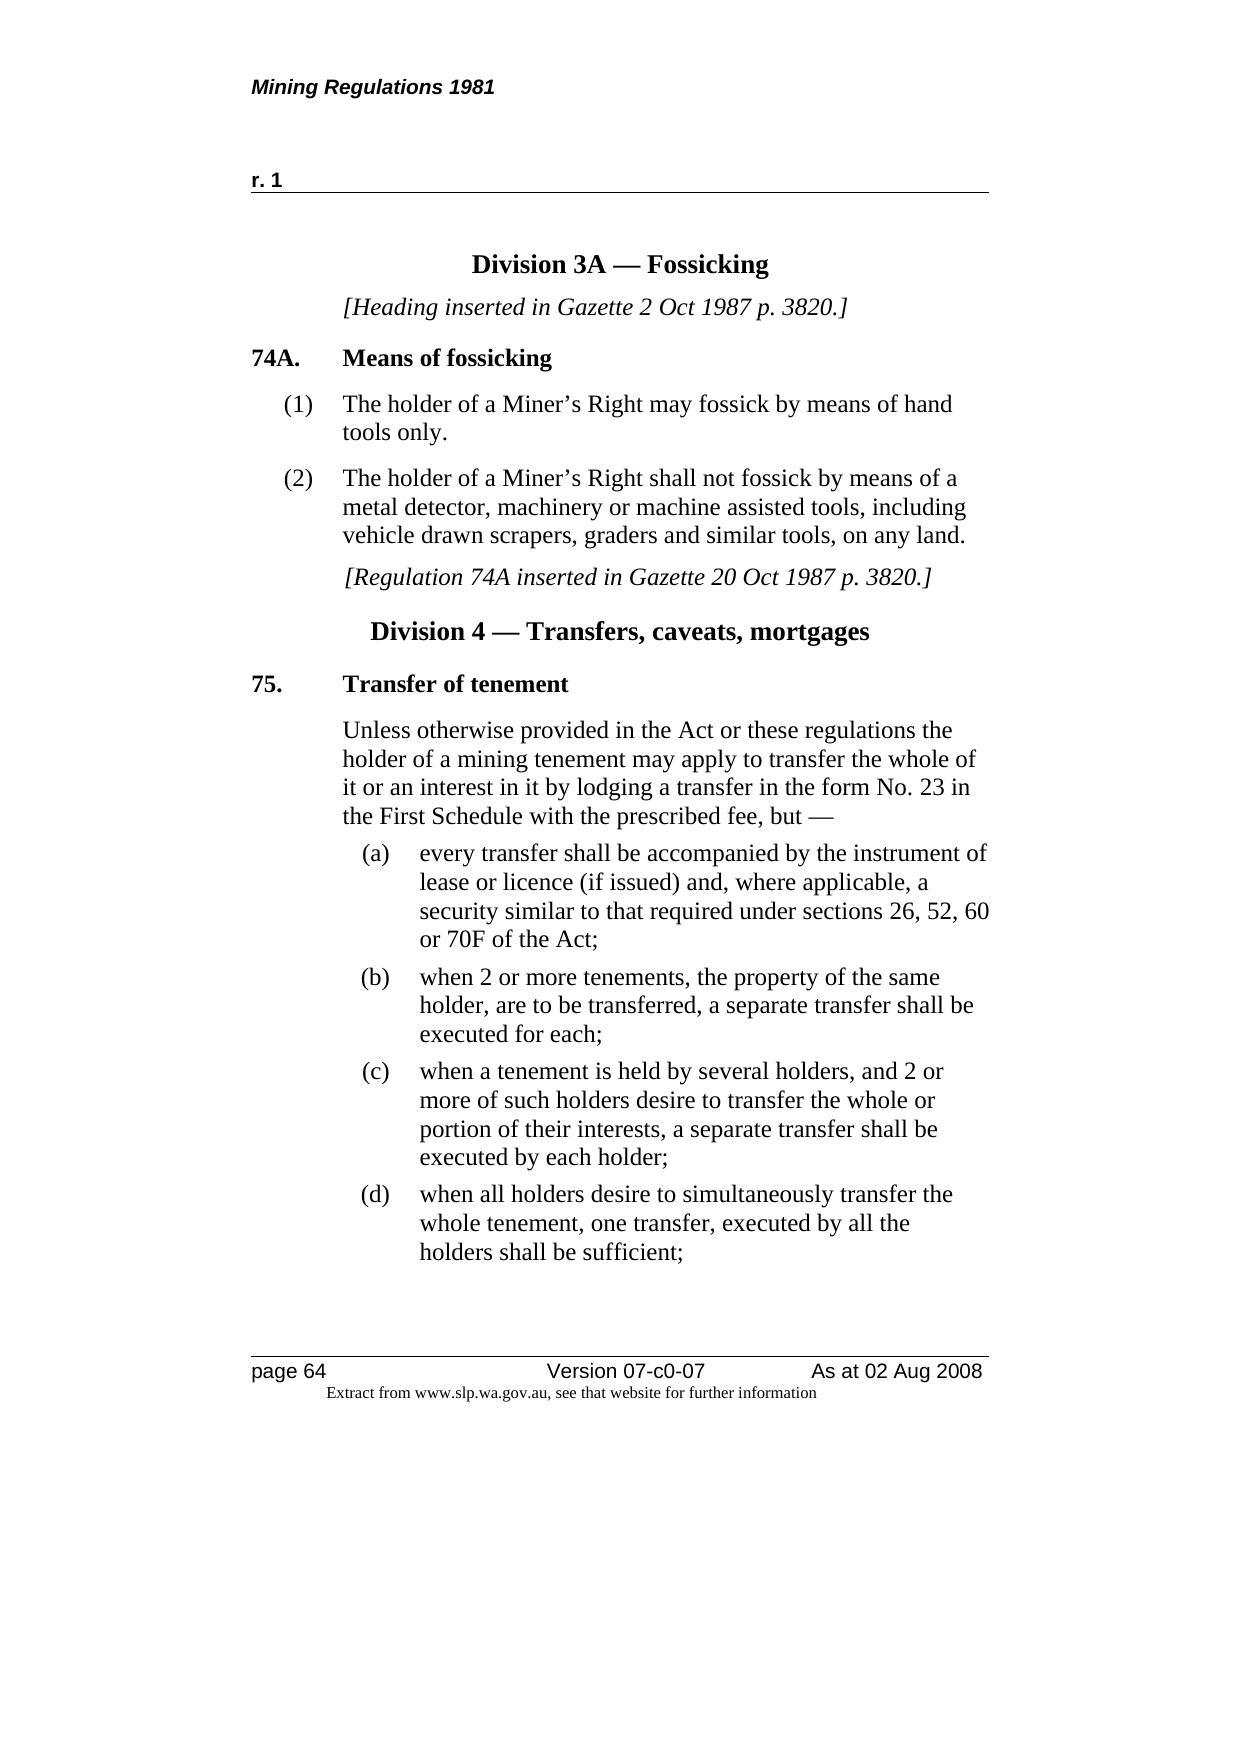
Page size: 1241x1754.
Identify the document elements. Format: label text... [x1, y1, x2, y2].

subtitle Division 4 — Transfers, caveats, mortgages [251, 615, 989, 647]
subtitle [Heading inserted in Gazette 2 Oct 1987 p. 3820.] [252, 292, 989, 320]
text (c) when a tenement is held by several holders, and 2 or more of such holders desire to transfer the whole or portion of their interests, a separate transfer shall be executed by each holder; [251, 1056, 989, 1171]
text Unless otherwise provided in the Act or these regulations the holder of a mining tenement may apply to transfer the whole of it or an interest in it by lodging a transfer in the form No. 23 in the First Schedule with the prescribed fee, but — [251, 715, 989, 830]
text (b) when 2 or more tenements, the property of the same holder, are to be transferred, a separate transfer shall be executed for each; [251, 962, 989, 1048]
subtitle Division 3A — Fossicking [251, 248, 989, 279]
subtitle 74A. Means of fossicking [251, 343, 989, 372]
subtitle 75. Transfer of tenement [251, 669, 989, 698]
text (1) The holder of a Miner’s Right may fossick by means of hand tools only. [251, 389, 989, 446]
text (a) every transfer shall be accompanied by the instrument of lease or licence (if issued) and, where applicable, a security similar to that required under sections 26, 52, 60 or 70F of the Act; [251, 838, 989, 953]
text (d) when all holders desire to simultaneously transfer the whole tenement, one transfer, executed by all the holders shall be sufficient; [251, 1179, 989, 1266]
text [Regulation 74A inserted in Gazette 20 Oct 1987 p. 3820.] [251, 562, 989, 590]
text (2) The holder of a Miner’s Right shall not fossick by means of a metal detector, machinery or machine assisted tools, including vehicle drawn scrapers, graders and similar tools, on any land. [251, 463, 989, 549]
